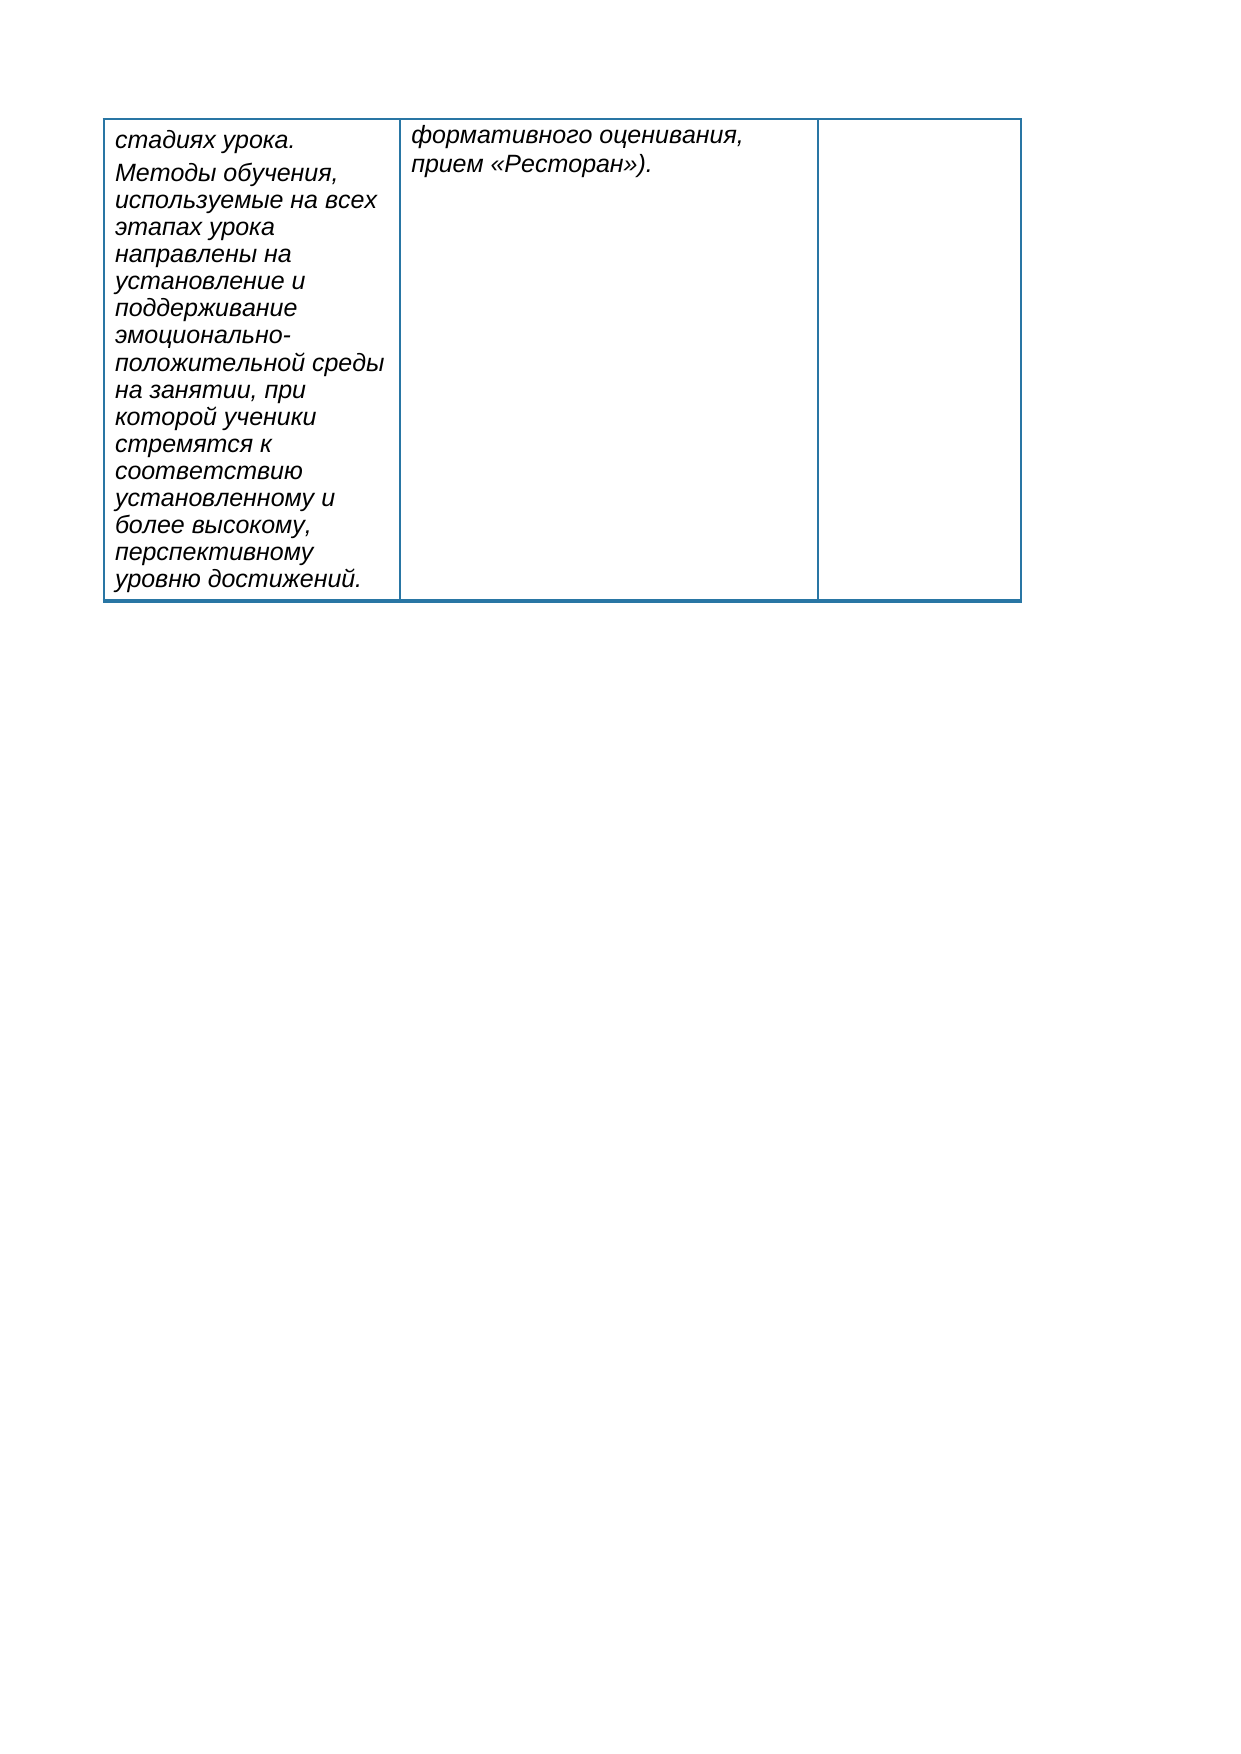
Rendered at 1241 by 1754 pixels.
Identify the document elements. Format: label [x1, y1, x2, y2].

table_cell [105, 120, 399, 599]
table_cell [401, 120, 817, 599]
table_cell [819, 120, 1020, 599]
